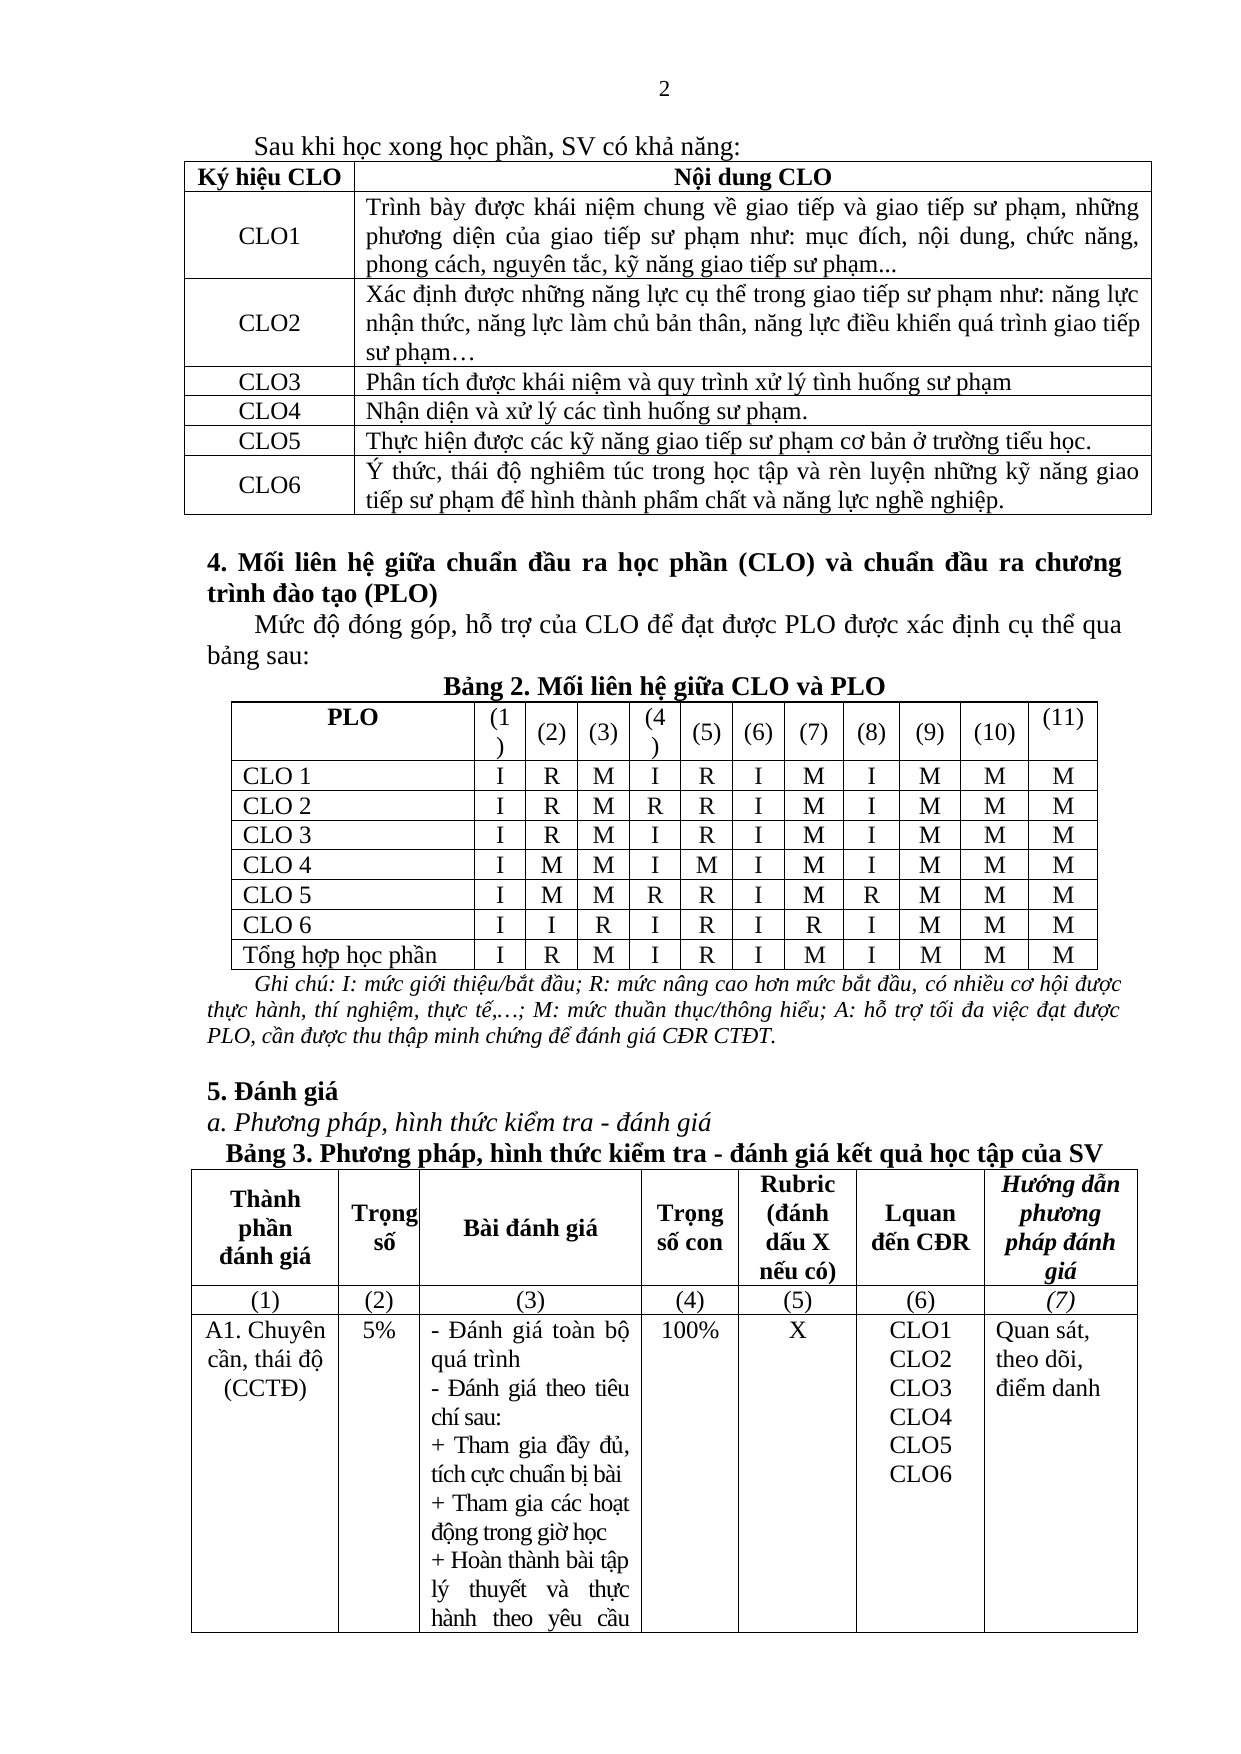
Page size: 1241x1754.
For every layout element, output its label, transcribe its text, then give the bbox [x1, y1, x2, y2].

table_cell (7) [985, 1286, 1137, 1314]
table_cell CLO 1 [232, 761, 474, 790]
table_cell X [739, 1315, 856, 1632]
table_cell (5) [739, 1286, 856, 1314]
table_header Rubric (đánh dấu X nếu có) [739, 1170, 856, 1284]
table_cell M [1029, 821, 1097, 849]
table_cell 100% [642, 1315, 738, 1632]
table_cell M [578, 880, 629, 909]
table_cell M [578, 850, 629, 879]
table_cell I [630, 761, 680, 790]
table_cell M [1029, 880, 1097, 909]
table_header Lquan đến CĐR [857, 1170, 984, 1284]
table_cell CLO 2 [232, 791, 474, 819]
table_cell R [526, 761, 577, 790]
table_header Trọng số con [642, 1170, 738, 1284]
table_cell I [733, 821, 784, 849]
table_cell R [630, 880, 680, 909]
table_cell I [733, 791, 784, 819]
table_cell I [844, 821, 899, 849]
table_cell Nhận diện và xử lý các tình huống sư phạm. [355, 396, 1151, 425]
table_cell M [961, 761, 1028, 790]
table_cell CLO5 [185, 426, 354, 455]
table_cell M [961, 821, 1028, 849]
table_cell R [526, 791, 577, 819]
table_cell R [785, 910, 843, 939]
table_cell I [630, 821, 680, 849]
table_cell M [900, 821, 960, 849]
table_cell M [900, 850, 960, 879]
table_cell R [681, 910, 732, 939]
table_cell M [900, 791, 960, 819]
table_cell Xác định được những năng lực cụ thể trong giao tiếp sư phạm như: năng lực nhận thức, năng lực làm chủ bản thân, năng lực điều khiển quá trình giao tiếp sư phạm… [355, 279, 1151, 366]
table_cell Ý thức, thái độ nghiêm túc trong học tập và rèn luyện những kỹ năng giao tiếp sư phạm để hình thành phẩm chất và năng lực nghề nghiệp. [355, 456, 1151, 513]
table_header (11) [1029, 703, 1097, 760]
table_cell M [961, 850, 1028, 879]
table_cell M [578, 761, 629, 790]
table_cell I [475, 821, 525, 849]
table_cell CLO 3 [232, 821, 474, 849]
table_cell (3) [420, 1286, 641, 1314]
table_cell M [785, 761, 843, 790]
text Ghi chú: I: mức giới thiệu/bắt đầu; R: mức nâng cao hơn mức bắt đầu, có nhiều cơ hội được thực hành, thí nghiệm, thực tế,…; M: mức thuần thục/thông hiểu; A: hỗ trợ tối đa việc đạt được PLO, cần được thu thập minh chứng để đánh giá CĐR CTĐT. [207, 969, 1122, 1049]
table_cell R [526, 940, 577, 968]
table_cell I [733, 880, 784, 909]
table_header (9) [900, 703, 960, 760]
table_cell M [961, 880, 1028, 909]
table_cell Thực hiện được các kỹ năng giao tiếp sư phạm cơ bản ở trường tiểu học. [355, 426, 1151, 455]
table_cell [420, 1315, 641, 1632]
table_header (1) [475, 703, 525, 760]
table_cell I [733, 910, 784, 939]
table_cell M [526, 850, 577, 879]
text Sau khi học xong học phần, SV có khả năng: [254, 130, 1122, 161]
table_header Trọng số [339, 1170, 419, 1284]
table_cell M [1029, 791, 1097, 819]
table_cell R [578, 910, 629, 939]
table_header Hướng dẫn phương pháp đánh giá [985, 1170, 1137, 1284]
table_header (3) [578, 703, 629, 760]
table_header (2) [526, 703, 577, 760]
table_cell M [785, 791, 843, 819]
table_cell I [844, 910, 899, 939]
table_cell I [630, 910, 680, 939]
table_cell Tổng hợp học phần [232, 940, 474, 968]
table_cell CLO1 [185, 192, 354, 278]
list Bảng 3. Phương pháp, hình thức kiểm tra - đánh giá kết quả học tập của SV [207, 1137, 1122, 1168]
table_cell I [844, 850, 899, 879]
table_cell CLO6 [185, 456, 354, 513]
table_cell R [681, 791, 732, 819]
table_header Thành phần đánh giá [192, 1170, 338, 1284]
table_cell I [630, 850, 680, 879]
list a. Phương pháp, hình thức kiểm tra - đánh giá [207, 1106, 1122, 1137]
table_cell M [526, 880, 577, 909]
table_cell M [785, 940, 843, 968]
table_cell CLO4 [185, 396, 354, 425]
table_cell R [844, 880, 899, 909]
table_cell I [475, 940, 525, 968]
text 5. Đánh giá [207, 1075, 1122, 1106]
table_cell (4) [642, 1286, 738, 1314]
table_cell R [630, 791, 680, 819]
table_cell M [681, 850, 732, 879]
table_cell M [1029, 940, 1097, 968]
table_cell M [785, 850, 843, 879]
list Mức độ đóng góp, hỗ trợ của CLO để đạt được PLO được xác định cụ thể qua bảng sau: [207, 608, 1122, 670]
table_cell CLO3 [185, 367, 354, 395]
table_cell I [475, 761, 525, 790]
table_cell R [681, 821, 732, 849]
table_cell I [526, 910, 577, 939]
table_cell M [785, 821, 843, 849]
table_cell I [475, 880, 525, 909]
table_header (4) [630, 703, 680, 760]
table_cell CLO 6 [232, 910, 474, 939]
table_cell I [844, 791, 899, 819]
table_cell R [681, 940, 732, 968]
table_cell CLO 5 [232, 880, 474, 909]
table_header (5) [681, 703, 732, 760]
table_cell I [733, 940, 784, 968]
table_header (10) [961, 703, 1028, 760]
table_cell 5% [339, 1315, 419, 1632]
table_cell R [526, 821, 577, 849]
table_cell I [844, 940, 899, 968]
table_cell I [733, 761, 784, 790]
table_header Bài đánh giá [420, 1170, 641, 1284]
table_cell I [475, 910, 525, 939]
list Bảng 2. Mối liên hệ giữa CLO và PLO [207, 670, 1122, 701]
table_cell M [900, 880, 960, 909]
table_cell I [475, 791, 525, 819]
table_cell M [1029, 761, 1097, 790]
table_cell I [844, 761, 899, 790]
table_header Ký hiệu CLO [185, 162, 354, 191]
table_cell M [961, 910, 1028, 939]
table_cell M [900, 910, 960, 939]
table_cell (2) [339, 1286, 419, 1314]
table_header (6) [733, 703, 784, 760]
table_cell M [578, 821, 629, 849]
table_cell M [578, 940, 629, 968]
table_header (8) [844, 703, 899, 760]
table_cell Phân tích được khái niệm và quy trình xử lý tình huống sư phạm [355, 367, 1151, 395]
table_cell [857, 1315, 984, 1632]
table_header Nội dung CLO [355, 162, 1151, 191]
table_cell I [475, 850, 525, 879]
table_cell I [733, 850, 784, 879]
table_header (7) [785, 703, 843, 760]
table_cell (1) [192, 1286, 338, 1314]
table_cell M [1029, 910, 1097, 939]
table_cell M [785, 880, 843, 909]
table_cell M [900, 761, 960, 790]
table_cell I [630, 940, 680, 968]
table_cell CLO 4 [232, 850, 474, 879]
table_cell M [961, 940, 1028, 968]
table_cell R [681, 761, 732, 790]
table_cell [985, 1315, 1137, 1632]
table_cell M [961, 791, 1028, 819]
table_cell (6) [857, 1286, 984, 1314]
table_cell CLO2 [185, 279, 354, 366]
table_cell M [900, 940, 960, 968]
table_cell R [681, 880, 732, 909]
table_cell M [578, 791, 629, 819]
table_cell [192, 1315, 338, 1632]
table_cell Trình bày được khái niệm chung về giao tiếp và giao tiếp sư phạm, những phương diện của giao tiếp sư phạm như: mục đích, nội dung, chức năng, phong cách, nguyên tắc, kỹ năng giao tiếp sư phạm... [355, 192, 1151, 278]
table_cell M [1029, 850, 1097, 879]
table_header PLO [232, 703, 474, 760]
list 4. Mối liên hệ giữa chuẩn đầu ra học phần (CLO) và chuẩn đầu ra chương trình đào tạo (PLO) [207, 546, 1122, 608]
